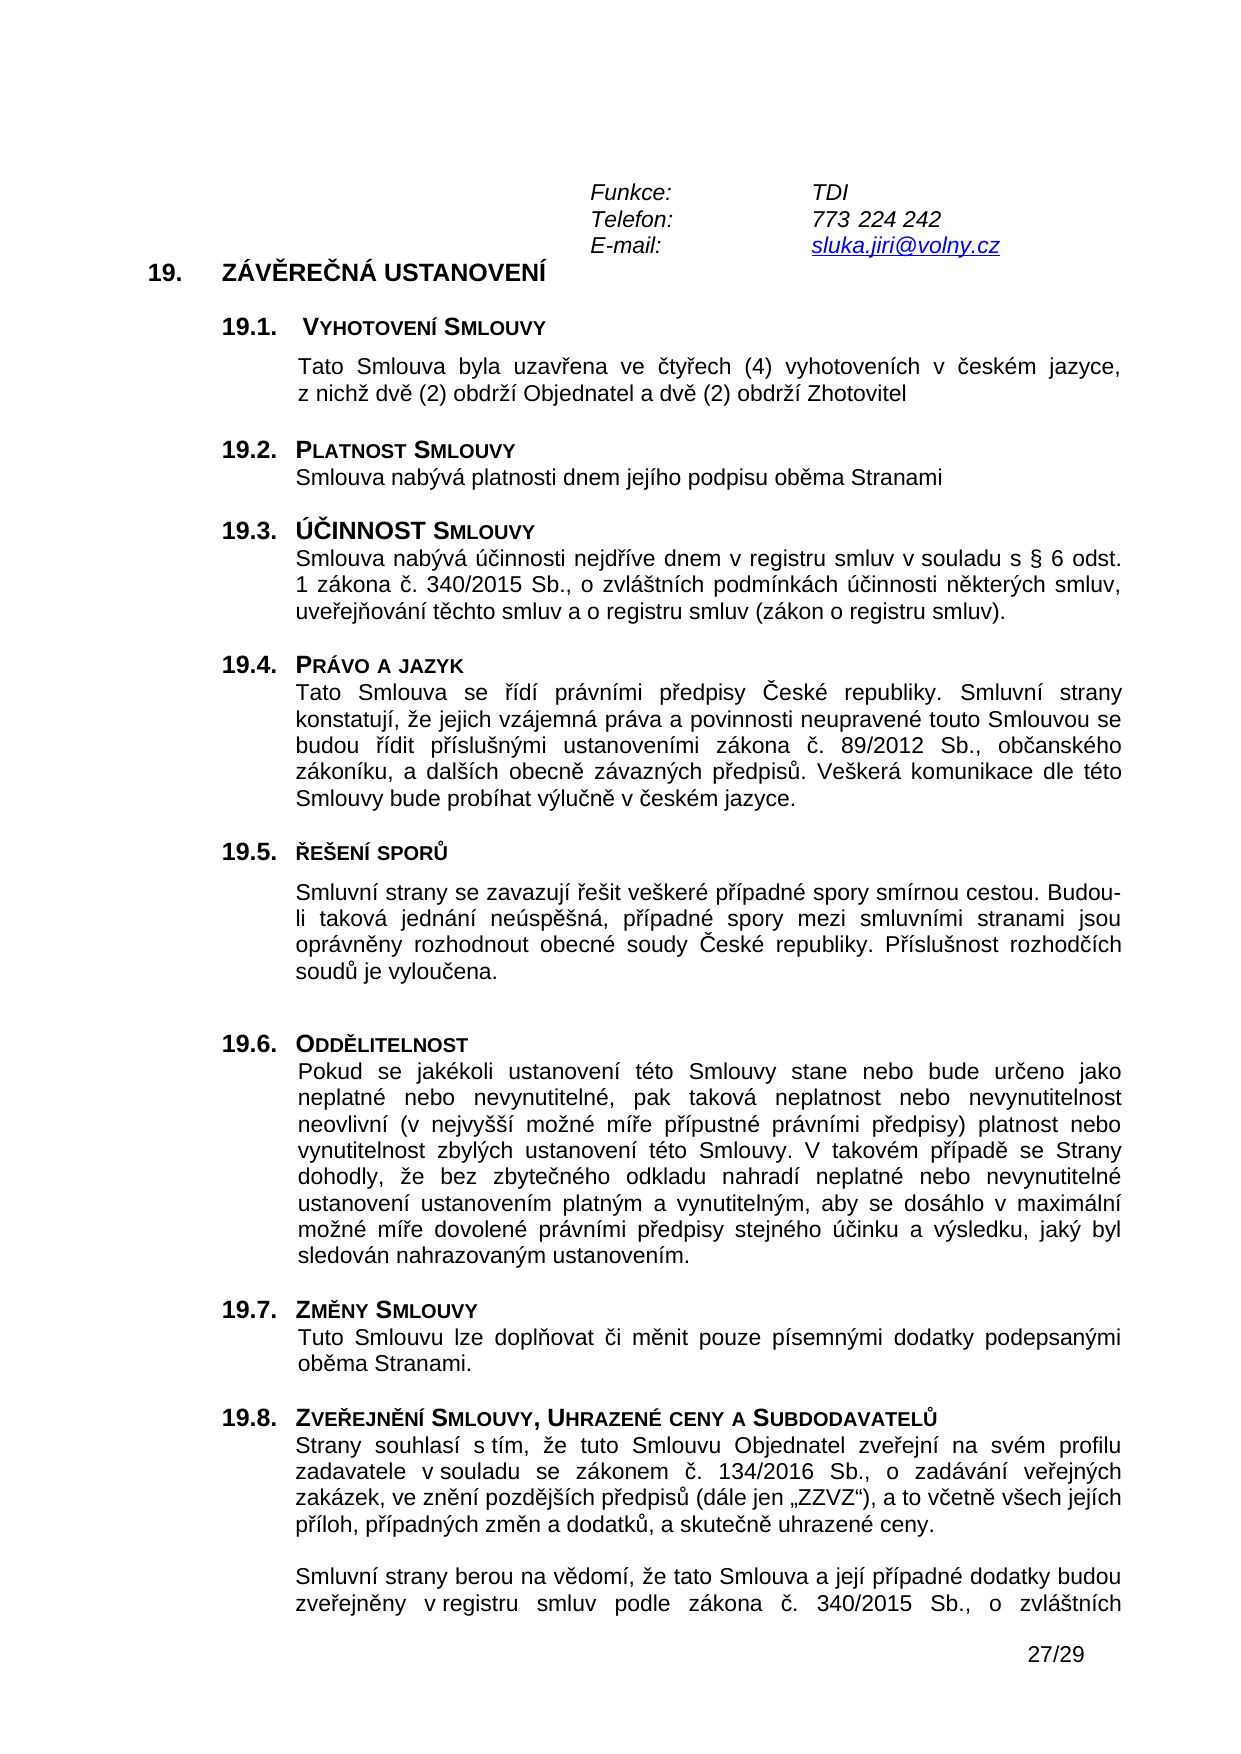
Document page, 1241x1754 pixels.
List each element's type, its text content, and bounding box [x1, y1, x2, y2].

subtitle Platnost Smlouvy [222, 435, 1122, 463]
text Pokud se jakékoli ustanovení této Smlouvy stane nebo bude určeno jako neplatné nebo nevynutitelné, pak taková neplatnost nebo nevynutitelnost neovlivní (v nejvyšší možné míře přípustné právními předpisy) platnost nebo vynutitelnost zbylých ustanovení této Smlouvy. V takovém případě se Strany dohodly, že bez zbytečného odkladu nahradí neplatné nebo nevynutitelné ustanovení ustanovením platným a vynutitelným, aby se dosáhlo v maximální možné míře dovolené právními předpisy stejného účinku a výsledku, jaký byl sledován nahrazovaným ustanovením. [298, 1058, 1122, 1269]
subtitle Závěrečná ustanovení [148, 258, 1122, 287]
text Smluvní strany se zavazují řešit veškeré případné spory smírnou cestou. Budou-li taková jednání neúspěšná, případné spory mezi smluvními stranami jsou oprávněny rozhodnout obecné soudy České republiky. Příslušnost rozhodčích soudů je vyloučena. [295, 878, 1122, 984]
text E-mail: sluka.jiri@volny.cz [298, 232, 1122, 258]
text Smlouva nabývá platnosti dnem jejího podpisu oběma Stranami [295, 463, 1122, 490]
text Strany souhlasí s tím, že tuto Smlouvu Objednatel zveřejní na svém profilu zadavatele v souladu se zákonem č. 134/2016 Sb., o zadávání veřejných zakázek, ve znění pozdějších předpisů (dále jen „ZZVZ“), a to včetně všech jejích příloh, případných změn a dodatků, a skutečně uhrazené ceny. [295, 1432, 1122, 1537]
subtitle Právo a jazyk [222, 650, 1122, 679]
subtitle ÚČINNOST Smlouvy [222, 516, 1122, 545]
subtitle Změny Smlouvy [222, 1295, 1122, 1324]
subtitle Zveřejnění Smlouvy, Uhrazené ceny a Subdodavatelů [222, 1403, 1122, 1432]
subtitle řešení sporů [222, 837, 1122, 866]
text Tato Smlouva se řídí právními předpisy České republiky. Smluvní strany konstatují, že jejich vzájemná práva a povinnosti neupravené touto Smlouvou se budou řídit příslušnými ustanoveními zákona č. 89/2012 Sb., občanského zákoníku, a dalších obecně závazných předpisů. Veškerá komunikace dle této Smlouvy bude probíhat výlučně v českém jazyce. [295, 679, 1122, 811]
text Tuto Smlouvu lze doplňovat či měnit pouze písemnými dodatky podepsanými oběma Stranami. [298, 1324, 1122, 1376]
text Funkce: TDI [298, 179, 1122, 206]
text Telefon: 773 224 242 [298, 206, 1122, 232]
subtitle Oddělitelnost [222, 1029, 1122, 1058]
text Tato Smlouva byla uzavřena ve čtyřech (4) vyhotoveních v českém jazyce, z nichž dvě (2) obdrží Objednatel a dvě (2) obdrží Zhotovitel [298, 353, 1122, 406]
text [295, 1563, 1122, 1616]
text Smlouva nabývá účinnosti nejdříve dnem v registru smluv v souladu s § 6 odst. 1 zákona č. 340/2015 Sb., o zvláštních podmínkách účinnosti některých smluv, uveřejňování těchto smluv a o registru smluv (zákon o registru smluv). [295, 545, 1122, 624]
subtitle Vyhotovení Smlouvy [222, 312, 1122, 341]
